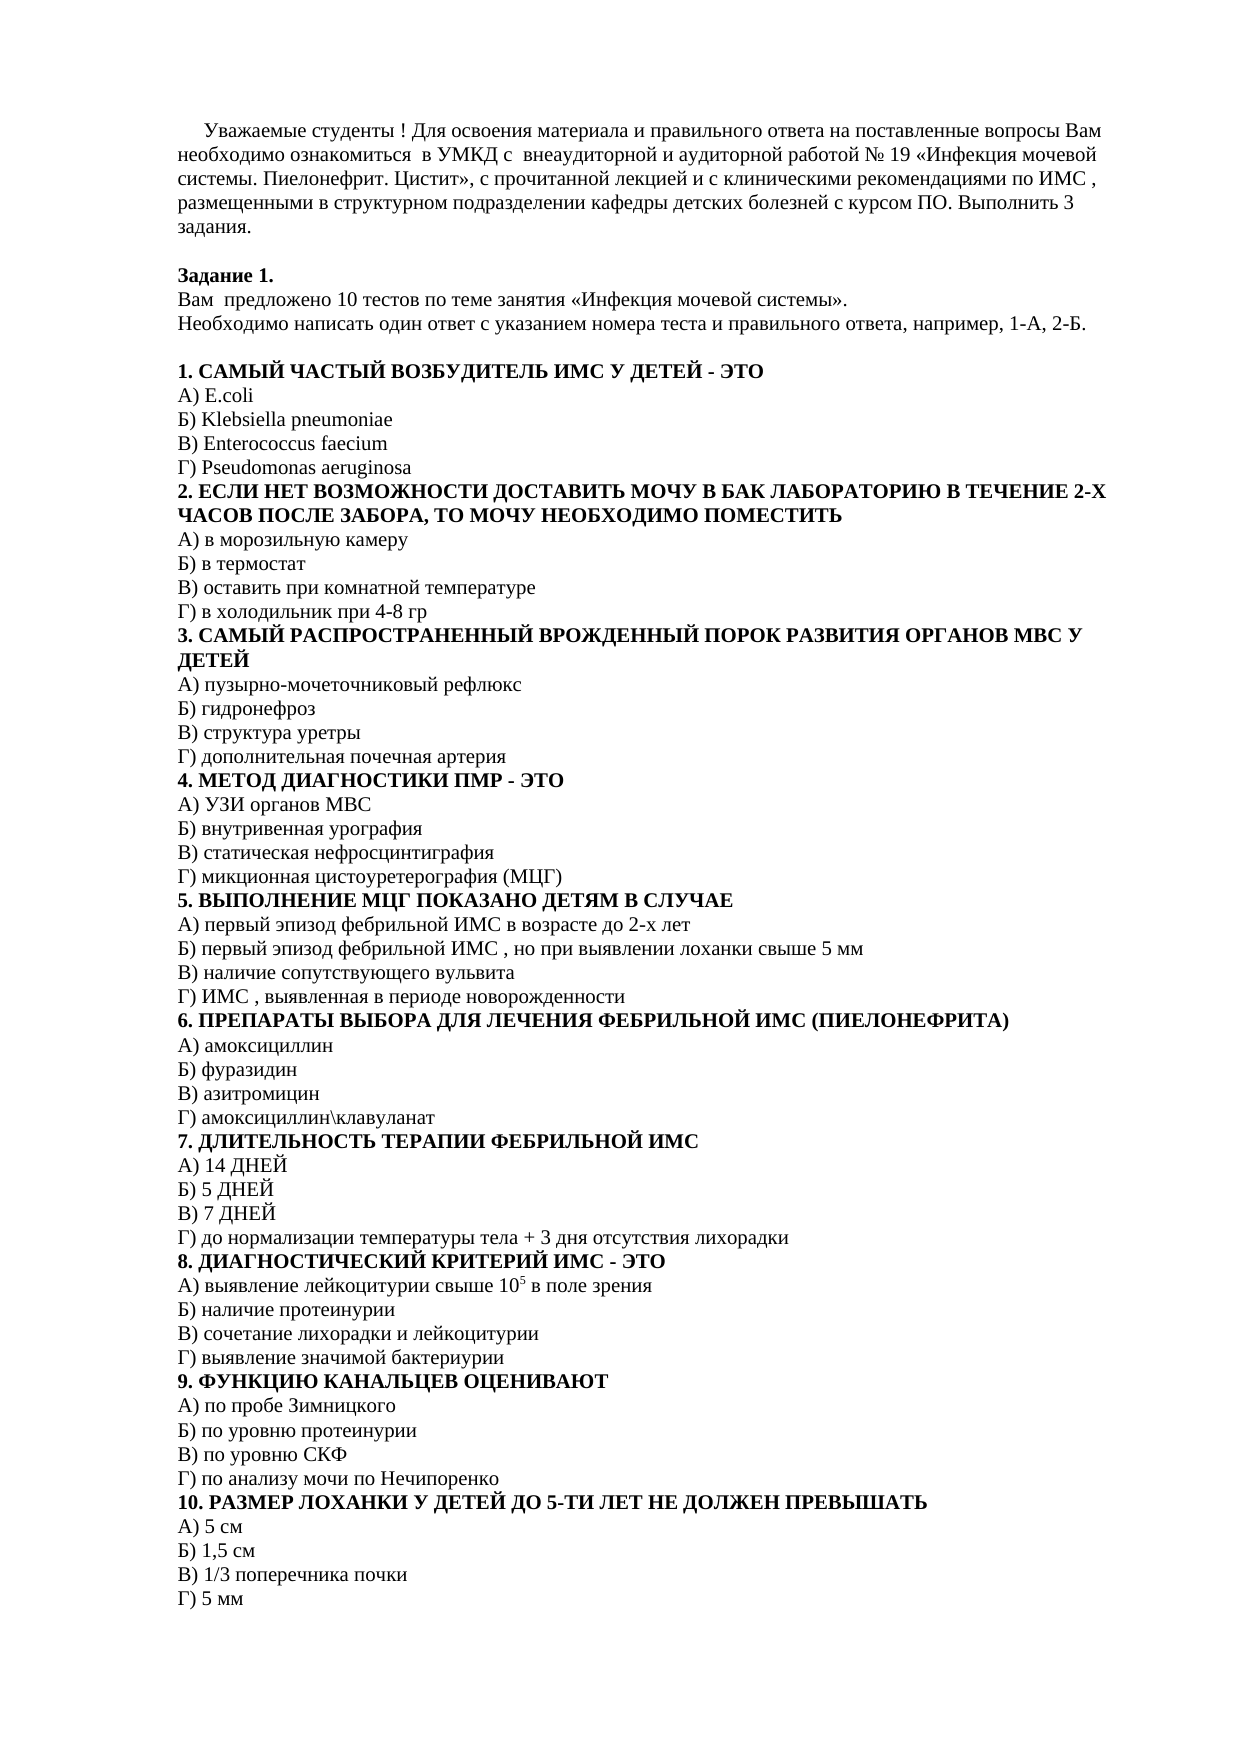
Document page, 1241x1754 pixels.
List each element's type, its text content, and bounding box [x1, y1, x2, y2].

text В) статическая нефросцинтиграфия [177, 840, 1152, 864]
text Б) первый эпизод фебрильной ИМС , но при выявлении лоханки свыше 5 мм [177, 936, 1152, 960]
text Вам предложено 10 тестов по теме занятия «Инфекция мочевой системы». [177, 287, 1152, 311]
text Необходимо написать один ответ с указанием номера теста и правильного ответа, например, 1-А, 2-Б. [177, 311, 1152, 335]
text А) E.coli [177, 383, 1152, 407]
text Б) 1,5 см [177, 1538, 1152, 1562]
text 8. ДИАГНОСТИЧЕСКИЙ КРИТЕРИЙ ИМС - ЭТО [177, 1249, 1152, 1273]
text Б) фуразидин [177, 1057, 1152, 1081]
text В) Enterococcus faecium [177, 431, 1152, 455]
text Б) в термостат [177, 551, 1152, 575]
text В) по уровню СКФ [177, 1442, 1152, 1466]
text А) амоксициллин [177, 1032, 1152, 1057]
text А) по пробе Зимницкого [177, 1393, 1152, 1417]
text Б) внутривенная урография [177, 816, 1152, 840]
text Уважаемые студенты ! Для освоения материала и правильного ответа на поставленные вопросы Вам необходимо ознакомиться в УМКД с внеаудиторной и аудиторной работой № 19 «Инфекция мочевой системы. Пиелонефрит. Цистит», с прочитанной лекцией и с клиническими рекомендациями по ИМС , размещенными в структурном подразделении кафедры детских болезней с курсом ПО. Выполнить 3 задания. [177, 118, 1152, 238]
text А) пузырно-мочеточниковый рефлюкс [177, 672, 1152, 696]
text В) сочетание лихорадки и лейкоцитурии [177, 1321, 1152, 1345]
text А) выявление лейкоцитурии свыше 105 в поле зрения [177, 1273, 1152, 1297]
text Б) по уровню протеинурии [177, 1417, 1152, 1442]
text В) наличие сопутствующего вульвита [177, 960, 1152, 984]
text Г) амоксициллин\клавуланат [177, 1105, 1152, 1129]
text Г) в холодильник при 4-8 гр [177, 599, 1152, 623]
text 1. САМЫЙ ЧАСТЫЙ ВОЗБУДИТЕЛЬ ИМС У ДЕТЕЙ - ЭТО [177, 359, 1152, 383]
text А) в морозильную камеру [177, 527, 1152, 551]
text 5. ВЫПОЛНЕНИЕ МЦГ ПОКАЗАНО ДЕТЯМ В СЛУЧАЕ [177, 888, 1152, 912]
text В) оставить при комнатной температуре [177, 575, 1152, 599]
text 10. РАЗМЕР ЛОХАНКИ У ДЕТЕЙ ДО 5-ТИ ЛЕТ НЕ ДОЛЖЕН ПРЕВЫШАТЬ [177, 1490, 1152, 1514]
text В) 7 ДНЕЙ [177, 1201, 1152, 1225]
text Г) микционная цистоуретерография (МЦГ) [177, 864, 1152, 888]
text Г) по анализу мочи по Нечипоренко [177, 1466, 1152, 1490]
text Г) Pseudomonas aeruginosa [177, 455, 1152, 479]
text Г) ИМС , выявленная в периоде новорожденности [177, 984, 1152, 1008]
text Г) 5 мм [177, 1586, 1152, 1610]
text 7. ДЛИТЕЛЬНОСТЬ ТЕРАПИИ ФЕБРИЛЬНОЙ ИМС [177, 1129, 1152, 1153]
text Б) наличие протеинурии [177, 1297, 1152, 1321]
text Г) до нормализации температуры тела + 3 дня отсутствия лихорадки [177, 1225, 1152, 1249]
text 6. ПРЕПАРАТЫ ВЫБОРА ДЛЯ ЛЕЧЕНИЯ ФЕБРИЛЬНОЙ ИМС (ПИЕЛОНЕФРИТА) [177, 1008, 1152, 1032]
text 2. ЕСЛИ НЕТ ВОЗМОЖНОСТИ ДОСТАВИТЬ МОЧУ В БАК ЛАБОРАТОРИЮ В ТЕЧЕНИЕ 2-Х ЧАСОВ ПОСЛЕ ЗАБОРА, ТО МОЧУ НЕОБХОДИМО ПОМЕСТИТЬ [177, 479, 1152, 527]
text В) структура уретры [177, 720, 1152, 744]
text Б) Klebsiella pneumoniae [177, 407, 1152, 431]
text А) первый эпизод фебрильной ИМС в возрасте до 2-х лет [177, 912, 1152, 936]
text А) УЗИ органов МВС [177, 792, 1152, 816]
text Б) гидронефроз [177, 696, 1152, 720]
text 9. ФУНКЦИЮ КАНАЛЬЦЕВ ОЦЕНИВАЮТ [177, 1369, 1152, 1393]
text Г) дополнительная почечная артерия [177, 744, 1152, 768]
text А) 14 ДНЕЙ [177, 1153, 1152, 1177]
text Задание 1. [177, 262, 1152, 287]
text А) 5 см [177, 1514, 1152, 1538]
text Б) 5 ДНЕЙ [177, 1177, 1152, 1201]
text 4. МЕТОД ДИАГНОСТИКИ ПМР - ЭТО [177, 768, 1152, 792]
text 3. САМЫЙ РАСПРОСТРАНЕННЫЙ ВРОЖДЕННЫЙ ПОРОК РАЗВИТИЯ ОРГАНОВ МВС У ДЕТЕЙ [177, 623, 1152, 672]
text В) азитромицин [177, 1081, 1152, 1105]
text В) 1/3 поперечника почки [177, 1562, 1152, 1586]
text Г) выявление значимой бактериурии [177, 1345, 1152, 1369]
